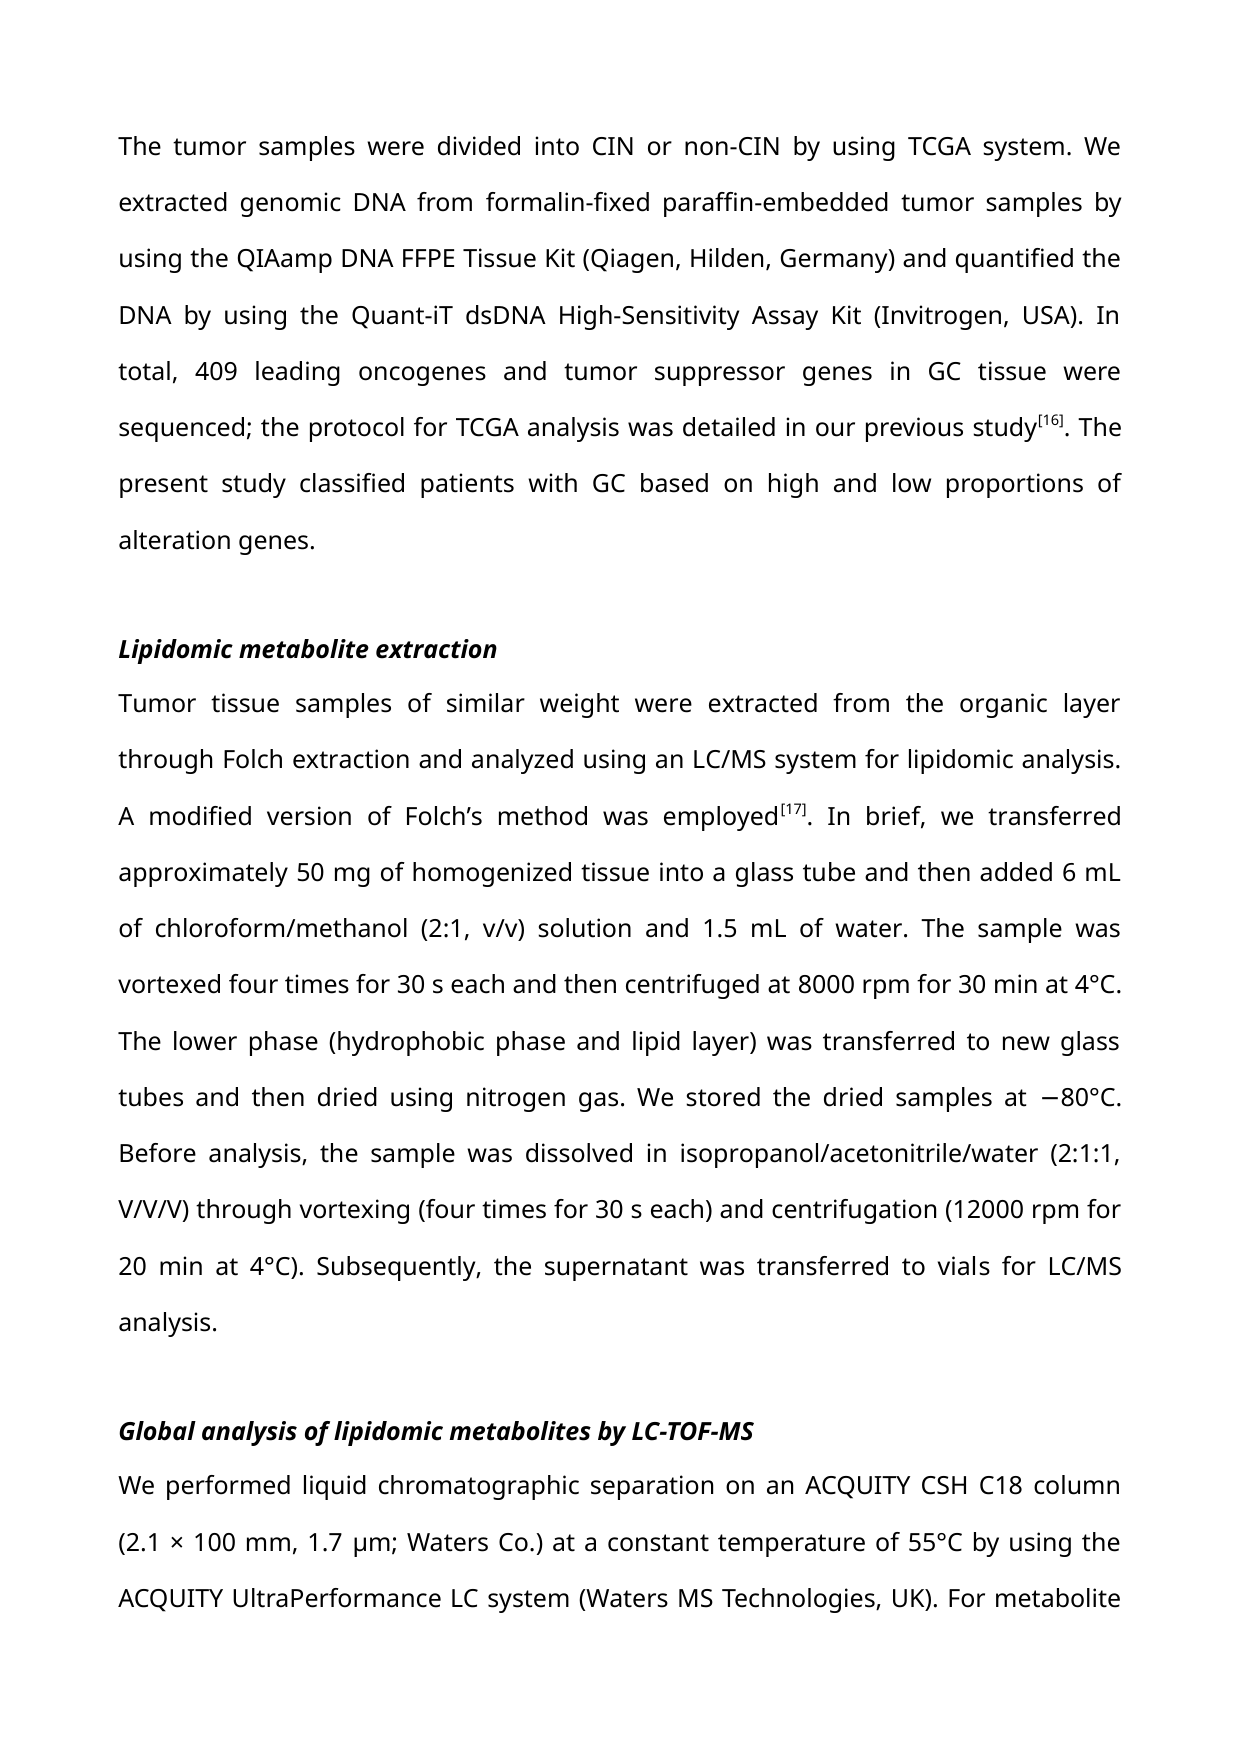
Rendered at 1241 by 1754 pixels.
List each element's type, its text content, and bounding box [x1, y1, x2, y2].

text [118, 1466, 1122, 1616]
text The tumor samples were divided into CIN or non-CIN by using TCGA system. We extracted genomic DNA from formalin-fixed paraffin-embedded tumor samples by using the QIAamp DNA FFPE Tissue Kit (Qiagen, Hilden, Germany) and quantified the DNA by using the Quant-iT dsDNA High-Sensitivity Assay Kit (Invitrogen, USA). In total, 409 leading oncogenes and tumor suppressor genes in GC tissue were sequenced; the protocol for TCGA analysis was detailed in our previous study[16]. The present study classified patients with GC based on high and low proportions of alteration genes. [118, 127, 1122, 558]
text Global analysis of lipidomic metabolites by LC-TOF-MS [118, 1412, 1122, 1449]
text Lipidomic metabolite extraction [118, 630, 1122, 667]
text Tumor tissue samples of similar weight were extracted from the organic layer through Folch extraction and analyzed using an LC/MS system for lipidomic analysis. A modified version of Folch’s method was employed[17]. In brief, we transferred approximately 50 mg of homogenized tissue into a glass tube and then added 6 mL of chloroform/methanol (2:1, v/v) solution and 1.5 mL of water. The sample was vortexed four times for 30 s each and then centrifuged at 8000 rpm for 30 min at 4°C. The lower phase (hydrophobic phase and lipid layer) was transferred to new glass tubes and then dried using nitrogen gas. We stored the dried samples at −80°C. Before analysis, the sample was dissolved in isopropanol/acetonitrile/water (2:1:1, V/V/V) through vortexing (four times for 30 s each) and centrifugation (12000 rpm for 20 min at 4°C). Subsequently, the supernatant was transferred to vials for LC/MS analysis. [118, 684, 1122, 1340]
